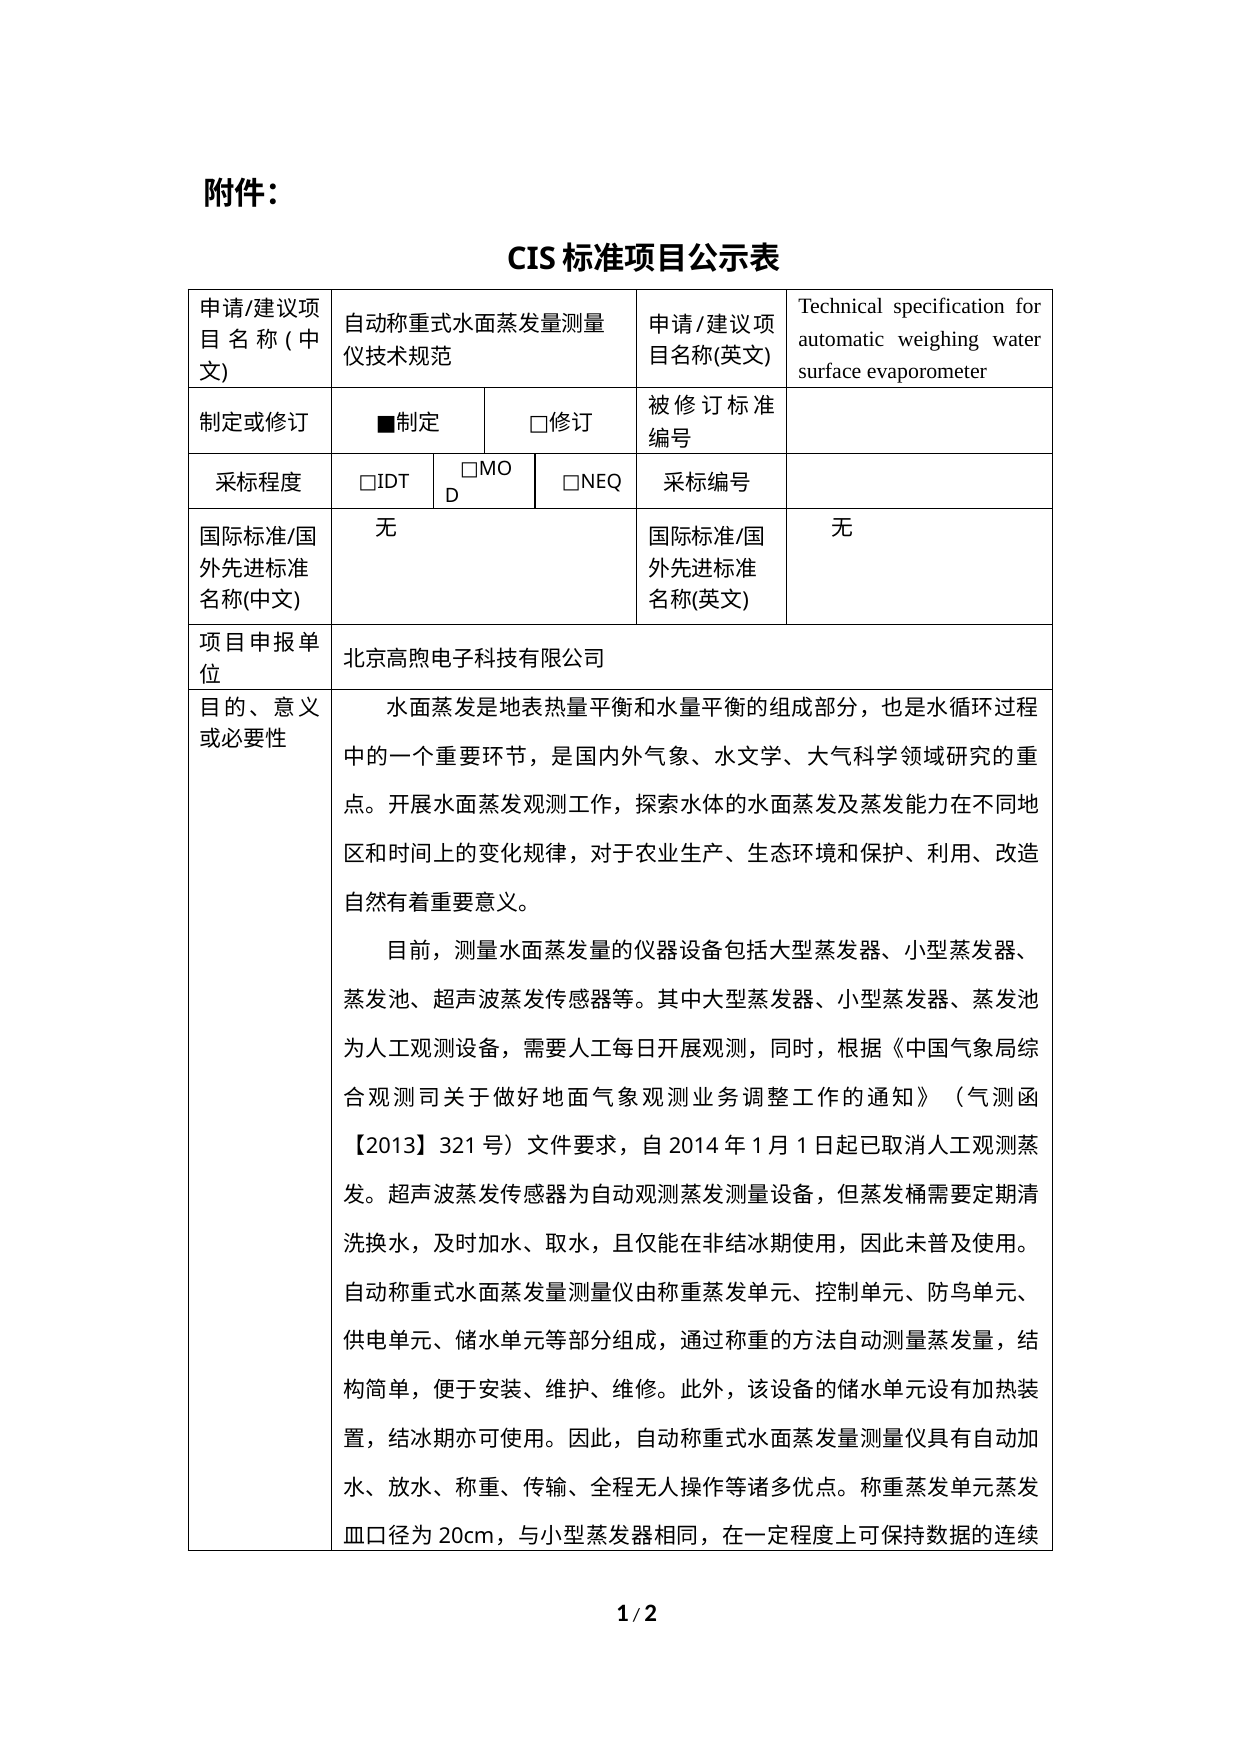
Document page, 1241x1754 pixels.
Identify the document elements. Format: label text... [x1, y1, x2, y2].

table_header 申请/建议项目名称(英文) [637, 290, 786, 387]
table_header 自动称重式水面蒸发量测量仪技术规范 [332, 290, 636, 387]
table_cell 项目申报单位 [189, 625, 331, 688]
table_cell [787, 388, 1052, 453]
table_cell 无 [787, 509, 1052, 624]
table_cell 目的、意义或必要性 [189, 690, 331, 1550]
table_cell □修订 [485, 388, 636, 453]
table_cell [332, 690, 1052, 1550]
table_cell 北京高煦电子科技有限公司 [332, 625, 1052, 688]
table_cell 国际标准/国外先进标准名称(英文) [637, 509, 786, 624]
table_cell 被修订标准编号 [637, 388, 786, 453]
table_cell 无 [332, 509, 636, 624]
table_header 申请/建议项目名称(中文) [189, 290, 331, 387]
text CIS标准项目公示表 [187, 223, 1053, 288]
table_cell □NEQ [536, 454, 636, 508]
table_cell 采标编号 [637, 454, 786, 508]
table_header Technical specification for automatic weighing water surface evaporometer [787, 290, 1052, 387]
text 附件： [187, 158, 1053, 223]
table_cell 国际标准/国外先进标准名称(中文) [189, 509, 331, 624]
table_cell □IDT [332, 454, 433, 508]
table_cell 制定或修订 [189, 388, 331, 453]
table_cell ■制定 [332, 388, 484, 453]
table_cell □MOD [434, 454, 534, 508]
table_cell [787, 454, 1052, 508]
table_cell 采标程度 [189, 454, 331, 508]
